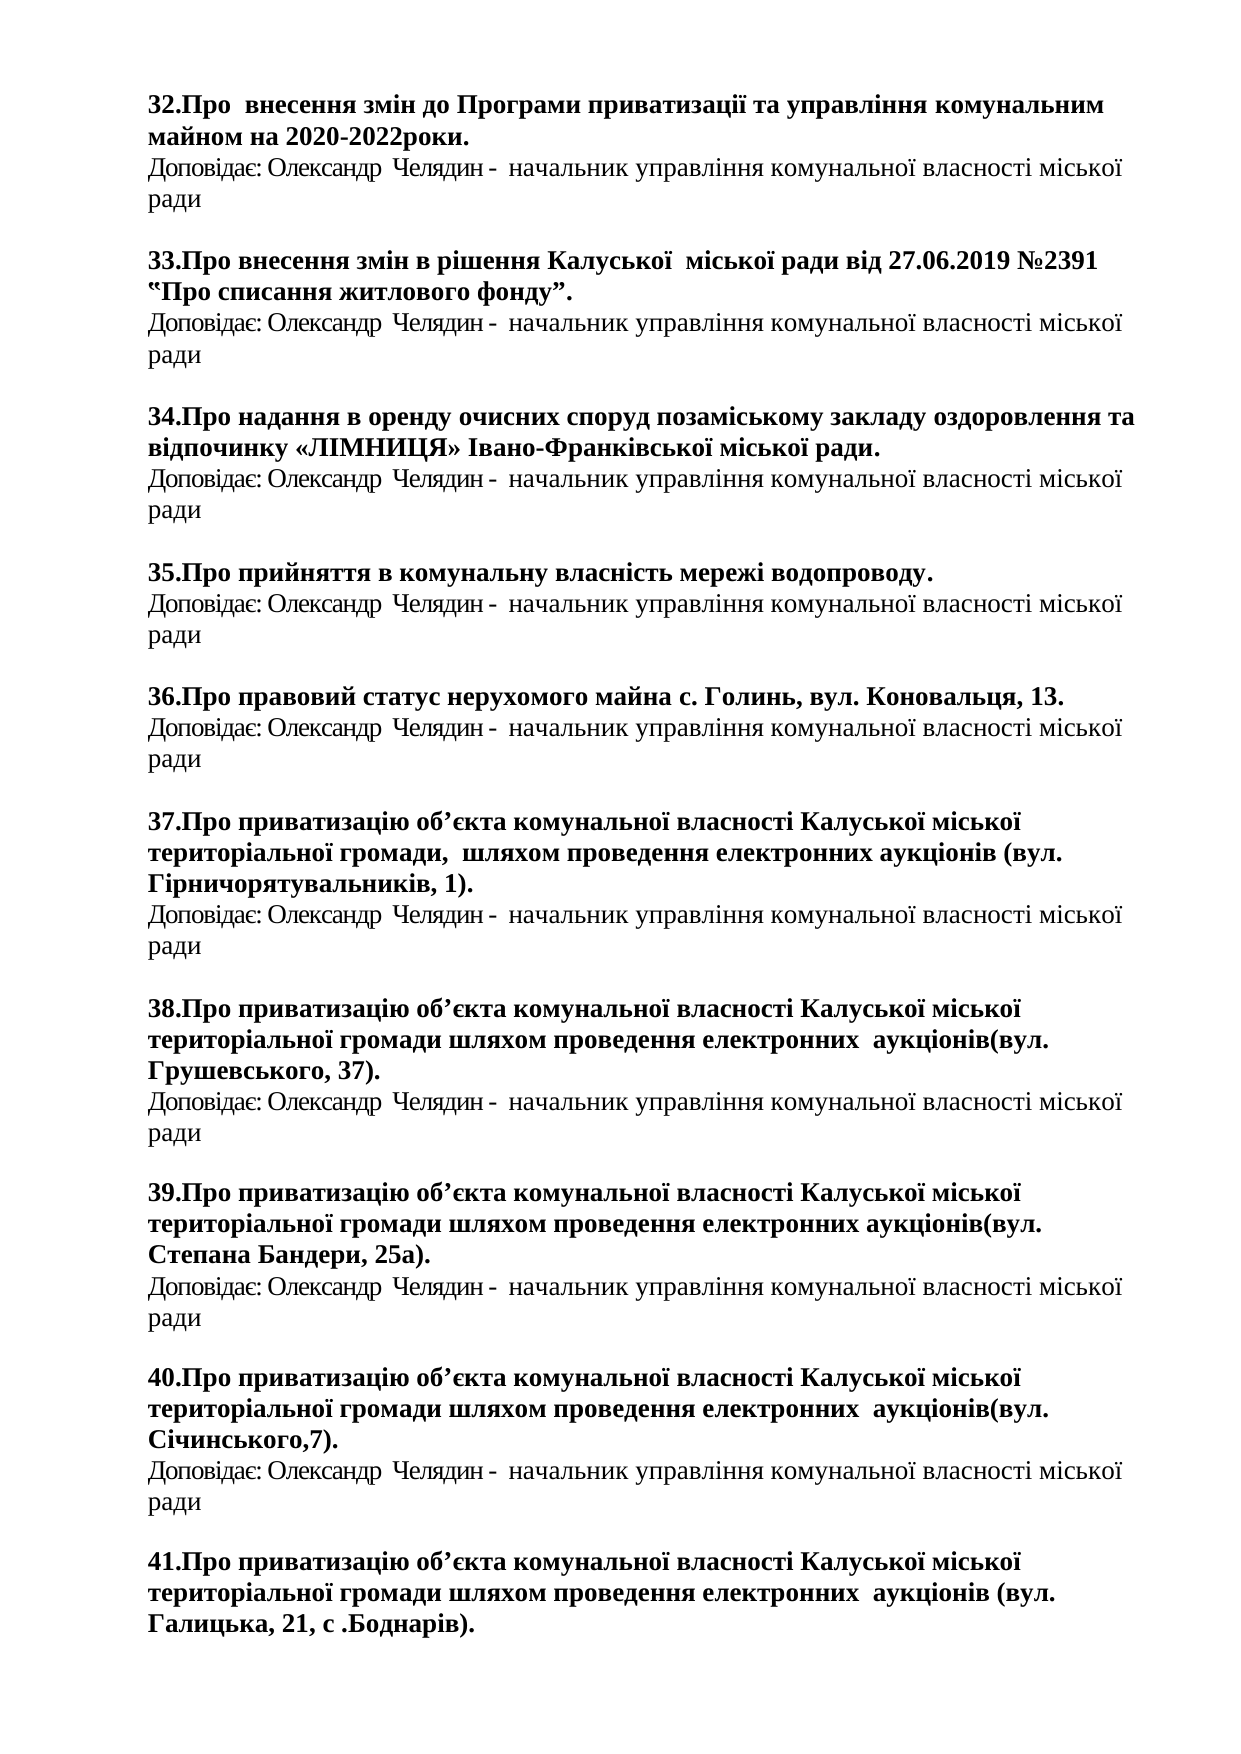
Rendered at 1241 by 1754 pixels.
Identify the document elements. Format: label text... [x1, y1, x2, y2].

text 41.Про приватизацію об’єкта комунальної власності Калуської міської територіальної громади шляхом проведення електронних аукціонів (вул. Галицька, 21, с .Боднарів). [148, 1545, 1152, 1639]
text 38.Про приватизацію об’єкта комунальної власності Калуської міської територіальної громади шляхом проведення електронних аукціонів(вул. Грушевського, 37). [148, 992, 1152, 1085]
text Доповідає: Олександр Челядин - начальник управління комунальної власності міської ради [148, 462, 1152, 524]
text Доповідає: Олександр Челядин - начальник управління комунальної власності міської ради [148, 307, 1152, 369]
text Доповідає: Олександр Челядин - начальник управління комунальної власності міської ради [148, 898, 1152, 961]
text 34.Про надання в оренду очисних споруд позаміському закладу оздоровлення та відпочинку «ЛІМНИЦЯ» Івано-Франківської міської ради. [148, 400, 1152, 462]
text Доповідає: Олександр Челядин - начальник управління комунальної власності міської ради [148, 1270, 1152, 1332]
text 36.Про правовий статус нерухомого майна с. Голинь, вул. Коновальця, 13. [148, 680, 679, 711]
text 32.Про внесення змін до Програми приватизації та управління комунальним майном на 2020-2022роки. [148, 88, 1152, 151]
text 40.Про приватизацію об’єкта комунальної власності Калуської міської територіальної громади шляхом проведення електронних аукціонів(вул. Січинського,7). [148, 1361, 1152, 1454]
text Доповідає: Олександр Челядин - начальник управління комунальної власності міської ради [148, 151, 1152, 213]
text 35.Про прийняття в комунальну власність мережі водопроводу. [148, 556, 1152, 587]
text 39.Про приватизацію об’єкта комунальної власності Калуської міської територіальної громади шляхом проведення електронних аукціонів(вул. Степана Бандери, 25а). [148, 1176, 1152, 1270]
text Доповідає: Олександр Челядин - начальник управління комунальної власності міської ради [148, 711, 1152, 774]
text Доповідає: Олександр Челядин - начальник управління комунальної власності міської ради [148, 1085, 1152, 1147]
text 33.Про внесення змін в рішення Калуської міської ради від 27.06.2019 №2391 ‟Про списання житлового фонду”. [148, 244, 1152, 307]
text Доповідає: Олександр Челядин - начальник управління комунальної власності міської ради [148, 587, 1152, 649]
text Доповідає: Олександр Челядин - начальник управління комунальної власності міської ради [148, 1454, 1152, 1516]
text 37.Про приватизацію об’єкта комунальної власності Калуської міської територіальної громади, шляхом проведення електронних аукціонів (вул. Гірничорятувальників, 1). [148, 805, 1152, 898]
